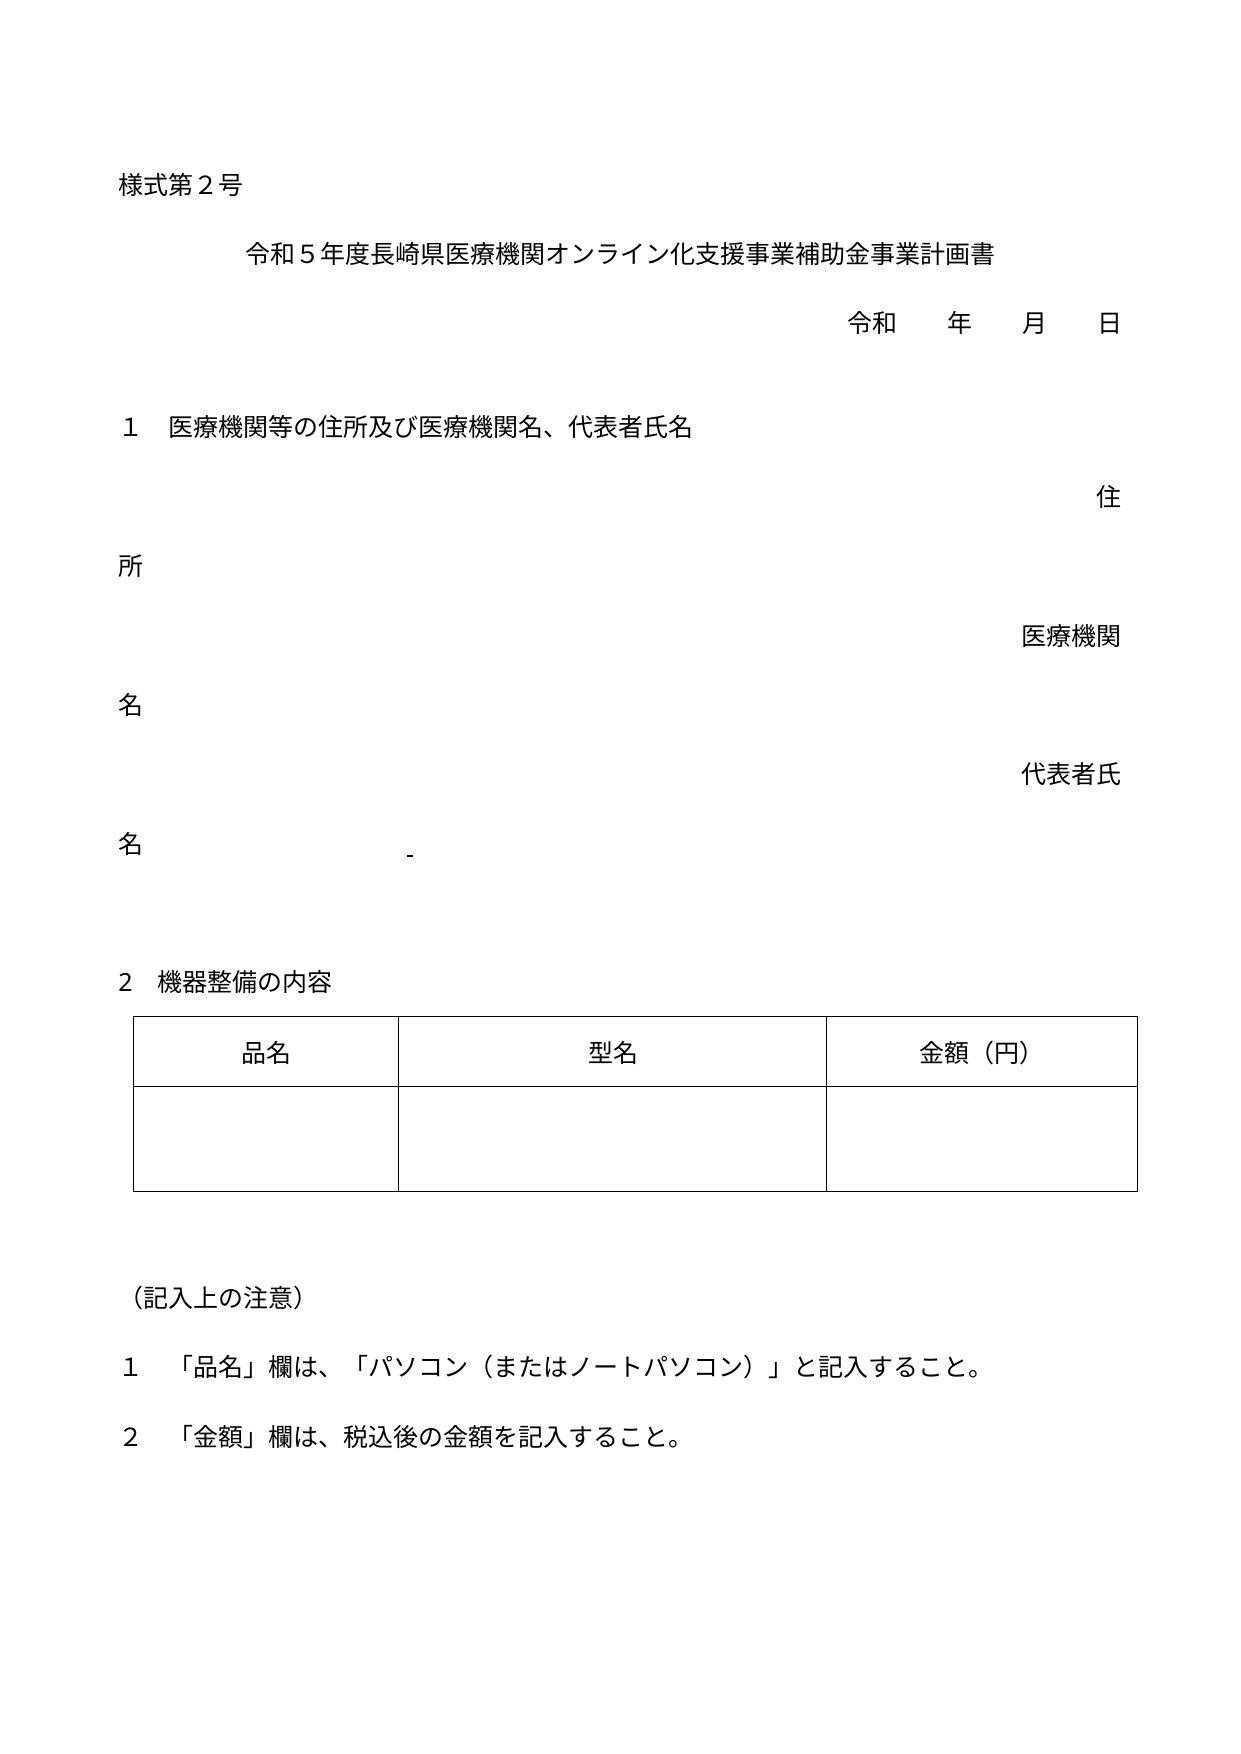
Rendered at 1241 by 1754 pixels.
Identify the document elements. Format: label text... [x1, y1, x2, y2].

table_header 金額（円） [827, 1017, 1137, 1086]
table_cell [399, 1087, 826, 1191]
text 2 機器整備の内容 [118, 946, 1122, 1016]
text ２ 「金額」欄は、税込後の金額を記入すること。 [118, 1400, 1122, 1470]
text （記入上の注意） [118, 1262, 1122, 1331]
text 令和５年度長崎県医療機関オンライン化支援事業補助金事業計画書 [118, 218, 1122, 287]
table_cell [134, 1087, 398, 1191]
text 代表者氏名 [118, 738, 1122, 877]
text 医療機関名 [118, 599, 1122, 738]
table_cell [827, 1087, 1137, 1191]
text 令和 年 月 日 [118, 287, 1122, 357]
table_header 型名 [399, 1017, 826, 1086]
table_header 品名 [134, 1017, 398, 1086]
text １ 「品名」欄は、「パソコン（またはノートパソコン）」と記入すること。 [118, 1331, 1122, 1400]
text 住 所 [118, 461, 1122, 599]
text １ 医療機関等の住所及び医療機関名、代表者氏名 [118, 391, 1122, 461]
text 様式第２号 [118, 148, 1122, 218]
